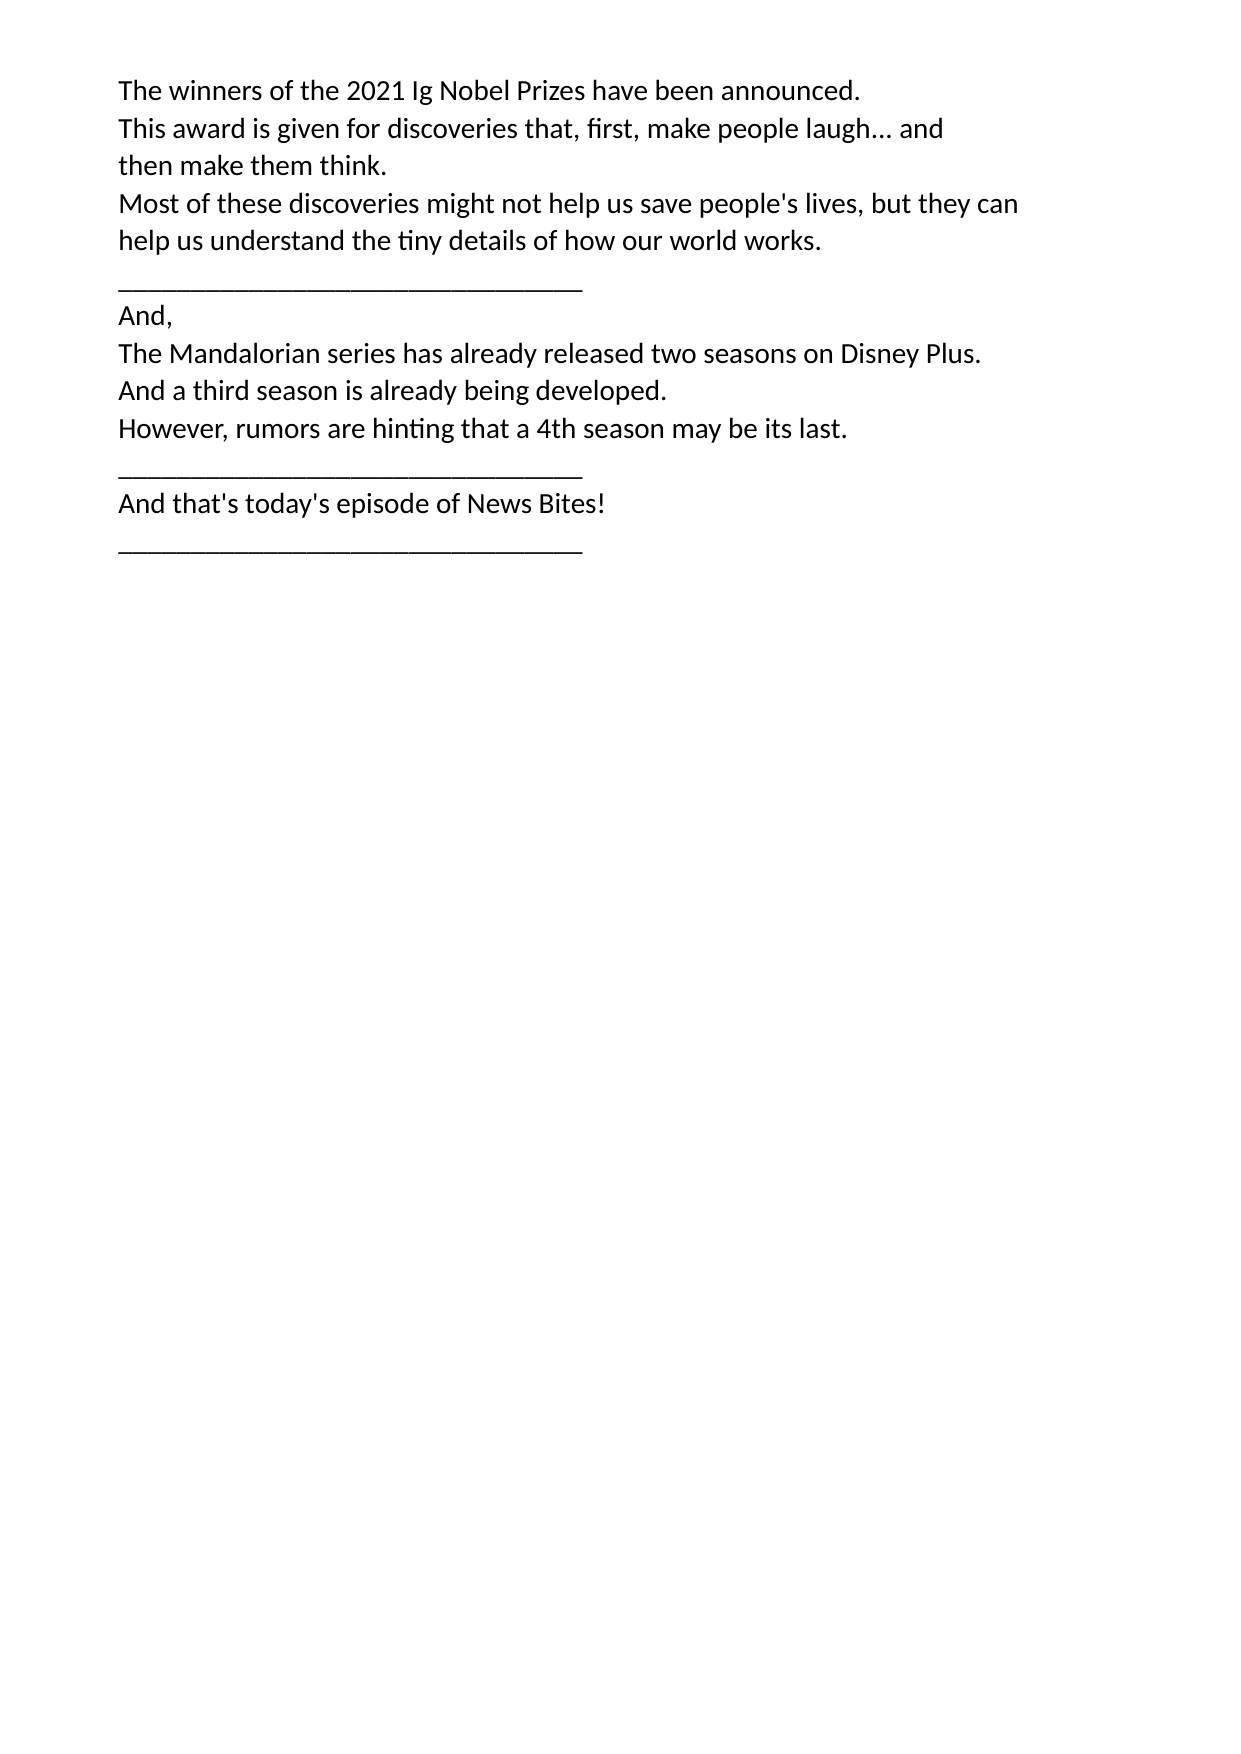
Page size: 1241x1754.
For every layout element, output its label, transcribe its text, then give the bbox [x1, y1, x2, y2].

text help us understand the tiny details of how our world works. [118, 221, 1122, 258]
text The winners of the 2021 Ig Nobel Prizes have been announced. [118, 71, 1122, 108]
text Most of these discoveries might not help us save people's lives, but they can [118, 183, 1122, 221]
text And a third season is already being developed. [118, 371, 1122, 408]
text then make them think. [118, 146, 1122, 183]
text This award is given for discoveries that, first, make people laugh... and [118, 108, 1122, 146]
text ________________________________ [118, 446, 1122, 483]
text And, [118, 296, 1122, 333]
text The Mandalorian series has already released two seasons on Disney Plus. [118, 333, 1122, 371]
text ________________________________ [118, 258, 1122, 296]
text And that's today's episode of News Bites! [118, 483, 1122, 521]
text ________________________________ [118, 521, 1122, 558]
text However, rumors are hinting that a 4th season may be its last. [118, 408, 1122, 446]
